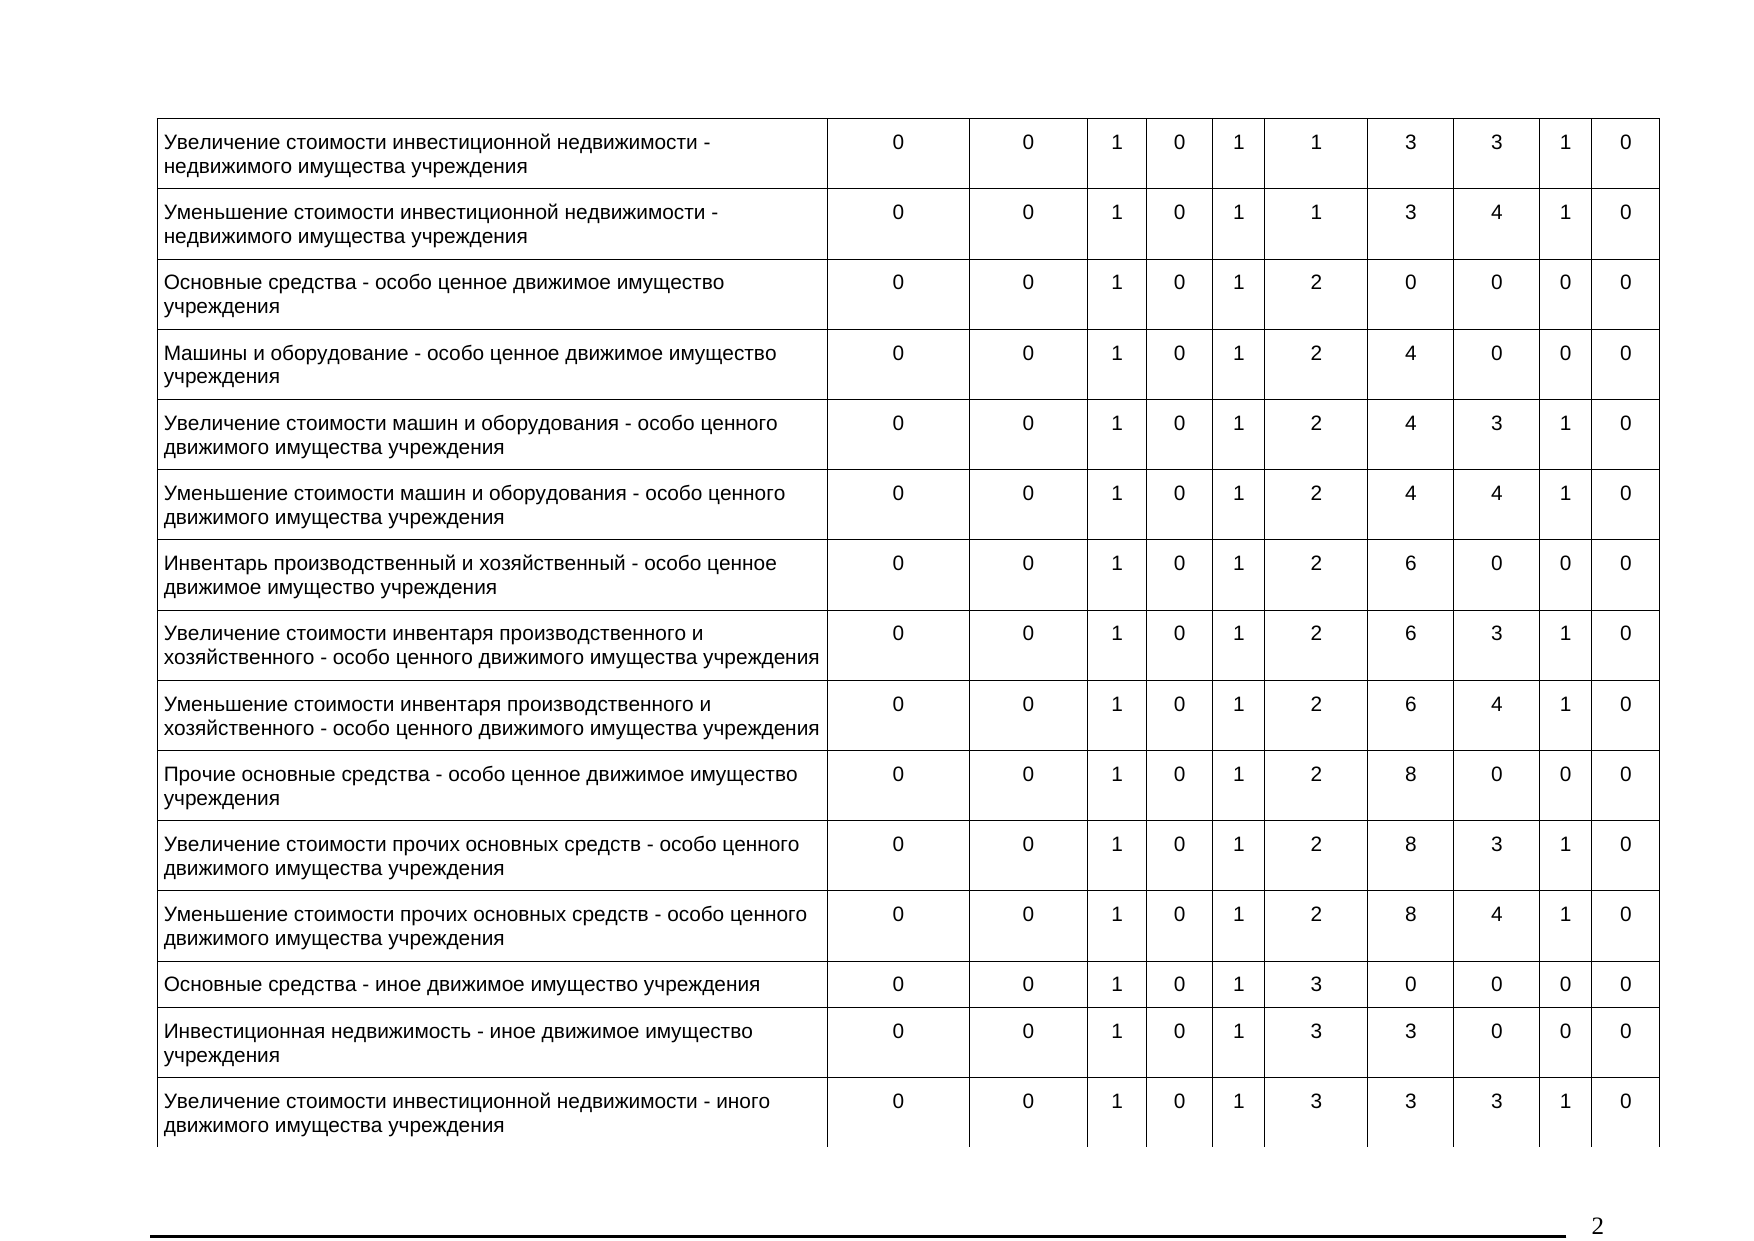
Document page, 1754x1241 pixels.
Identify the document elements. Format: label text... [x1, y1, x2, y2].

table_cell 0 [1454, 540, 1539, 609]
table_cell 0 [1147, 962, 1212, 1007]
table_cell 1 [1540, 189, 1591, 258]
table_cell 2 [1265, 260, 1367, 329]
table_cell 0 [828, 470, 969, 539]
table_cell 2 [1265, 330, 1367, 399]
table_cell 0 [1454, 330, 1539, 399]
table_cell 0 [970, 891, 1087, 961]
table_cell 0 [1592, 751, 1659, 820]
table_cell Основные средства - иное движимое имущество учреждения [158, 962, 827, 1007]
table_cell Уменьшение стоимости прочих основных средств - особо ценного движимого имущества учреждения [158, 891, 827, 961]
table_cell 0 [1592, 400, 1659, 469]
table_cell 0 [970, 400, 1087, 469]
table_cell 0 [970, 119, 1087, 188]
table_cell 0 [1147, 119, 1212, 188]
table_cell 0 [1592, 540, 1659, 609]
table_cell 0 [1147, 751, 1212, 820]
table_cell 1 [1088, 400, 1146, 469]
table_cell 0 [970, 1078, 1087, 1147]
table_cell 6 [1368, 611, 1453, 680]
table_cell Увеличение стоимости инвентаря производственного и хозяйственного - особо ценного движимого имущества учреждения [158, 611, 827, 680]
table_cell 1 [1540, 400, 1591, 469]
table_cell 0 [828, 891, 969, 961]
table_cell 1 [1540, 1078, 1591, 1147]
table_cell 1 [1213, 330, 1264, 399]
table_cell 0 [1147, 611, 1212, 680]
table_cell 1 [1213, 260, 1264, 329]
table_cell 8 [1368, 891, 1453, 961]
table_cell 1 [1213, 189, 1264, 258]
table_cell 0 [1368, 260, 1453, 329]
table_cell 0 [828, 119, 969, 188]
table_cell 0 [828, 1008, 969, 1077]
table_cell 0 [970, 1008, 1087, 1077]
table_cell 1 [1213, 891, 1264, 961]
table_cell 0 [828, 751, 969, 820]
table_cell 0 [1147, 330, 1212, 399]
table_cell 1 [1213, 611, 1264, 680]
table_cell 0 [828, 821, 969, 890]
table_cell 1 [1088, 611, 1146, 680]
table_cell 1 [1213, 751, 1264, 820]
table_cell 0 [828, 540, 969, 609]
table_cell 1 [1213, 1008, 1264, 1077]
table_cell 0 [828, 189, 969, 258]
table_cell 4 [1454, 681, 1539, 750]
table_cell 0 [970, 821, 1087, 890]
table_cell 2 [1265, 821, 1367, 890]
table_cell 1 [1213, 540, 1264, 609]
table_cell 1 [1213, 400, 1264, 469]
table_cell 0 [1454, 1008, 1539, 1077]
table_cell 0 [1147, 1008, 1212, 1077]
table_cell Прочие основные средства - особо ценное движимое имущество учреждения [158, 751, 827, 820]
table_cell 0 [1592, 962, 1659, 1007]
table_cell 1 [1088, 189, 1146, 258]
table_cell 3 [1454, 119, 1539, 188]
table_cell 0 [1147, 1078, 1212, 1147]
table_cell 6 [1368, 681, 1453, 750]
table_cell 3 [1368, 119, 1453, 188]
table_cell 0 [1454, 260, 1539, 329]
table_cell 0 [1592, 821, 1659, 890]
table_cell 1 [1213, 1078, 1264, 1147]
table_cell 0 [828, 962, 969, 1007]
table_cell 0 [1147, 681, 1212, 750]
table_cell 3 [1265, 1078, 1367, 1147]
table_cell 0 [828, 400, 969, 469]
table_cell 0 [1454, 751, 1539, 820]
table_cell Уменьшение стоимости инвестиционной недвижимости - недвижимого имущества учреждения [158, 189, 827, 258]
table_cell 2 [1265, 470, 1367, 539]
table_cell 2 [1265, 751, 1367, 820]
table_cell 0 [970, 540, 1087, 609]
table_cell 0 [970, 962, 1087, 1007]
table_cell 1 [1540, 611, 1591, 680]
table_cell 0 [1592, 681, 1659, 750]
table_cell 0 [828, 260, 969, 329]
table_cell Машины и оборудование - особо ценное движимое имущество учреждения [158, 330, 827, 399]
table_cell Увеличение стоимости инвестиционной недвижимости - недвижимого имущества учреждения [158, 119, 827, 188]
table_cell 0 [1540, 540, 1591, 609]
table_cell 0 [1592, 611, 1659, 680]
table_cell 1 [1213, 962, 1264, 1007]
table_cell Увеличение стоимости машин и оборудования - особо ценного движимого имущества учреждения [158, 400, 827, 469]
table_cell Инвестиционная недвижимость - иное движимое имущество учреждения [158, 1008, 827, 1077]
table_cell 0 [970, 189, 1087, 258]
table_cell Увеличение стоимости инвестиционной недвижимости - иного движимого имущества учреждения [158, 1078, 827, 1147]
table_cell 0 [1540, 260, 1591, 329]
table_cell 0 [1147, 260, 1212, 329]
table_cell 0 [1540, 751, 1591, 820]
table_cell 0 [828, 611, 969, 680]
table_cell 1 [1540, 681, 1591, 750]
table_cell 1 [1213, 470, 1264, 539]
table_cell 1 [1088, 681, 1146, 750]
table_cell 1 [1088, 119, 1146, 188]
table_cell 1 [1088, 330, 1146, 399]
table_cell 1 [1213, 821, 1264, 890]
table_cell 3 [1368, 1078, 1453, 1147]
table_cell 4 [1454, 189, 1539, 258]
table_cell 4 [1368, 330, 1453, 399]
table_cell 0 [1592, 189, 1659, 258]
table_cell 0 [970, 330, 1087, 399]
table_cell 3 [1265, 1008, 1367, 1077]
table_cell 0 [828, 681, 969, 750]
table_cell 2 [1265, 891, 1367, 961]
table_cell Увеличение стоимости прочих основных средств - особо ценного движимого имущества учреждения [158, 821, 827, 890]
table_cell 1 [1540, 470, 1591, 539]
table_cell 0 [970, 751, 1087, 820]
table_cell Инвентарь производственный и хозяйственный - особо ценное движимое имущество учреждения [158, 540, 827, 609]
table_cell 0 [1454, 962, 1539, 1007]
table_cell 1 [1213, 681, 1264, 750]
table_cell 0 [1368, 962, 1453, 1007]
table_cell 1 [1265, 119, 1367, 188]
table_cell 1 [1265, 189, 1367, 258]
table_cell 2 [1265, 681, 1367, 750]
table_cell Уменьшение стоимости машин и оборудования - особо ценного движимого имущества учреждения [158, 470, 827, 539]
table_cell 1 [1088, 540, 1146, 609]
table_cell 0 [1147, 189, 1212, 258]
table_cell 1 [1088, 821, 1146, 890]
table_cell 1 [1540, 891, 1591, 961]
table_cell Уменьшение стоимости инвентаря производственного и хозяйственного - особо ценного движимого имущества учреждения [158, 681, 827, 750]
table_cell 3 [1454, 611, 1539, 680]
table_cell 0 [1540, 1008, 1591, 1077]
table_cell 1 [1088, 751, 1146, 820]
table_cell 1 [1088, 962, 1146, 1007]
table_cell 6 [1368, 540, 1453, 609]
table_cell 2 [1265, 540, 1367, 609]
table_cell 0 [970, 260, 1087, 329]
table_cell 3 [1265, 962, 1367, 1007]
table_cell 0 [1592, 1008, 1659, 1077]
table_cell 1 [1540, 119, 1591, 188]
table_cell 4 [1454, 891, 1539, 961]
table_cell 8 [1368, 751, 1453, 820]
table_cell 1 [1088, 1078, 1146, 1147]
table_cell 0 [1592, 891, 1659, 961]
table_cell 2 [1265, 400, 1367, 469]
table_cell 2 [1265, 611, 1367, 680]
table_cell 0 [1592, 1078, 1659, 1147]
table_cell 1 [1213, 119, 1264, 188]
table_cell 0 [1592, 260, 1659, 329]
table_cell 1 [1088, 1008, 1146, 1077]
table_cell 3 [1454, 821, 1539, 890]
table_cell 0 [1147, 540, 1212, 609]
table_cell 3 [1368, 1008, 1453, 1077]
table_cell 0 [1540, 330, 1591, 399]
table_cell 1 [1088, 470, 1146, 539]
table_cell 4 [1454, 470, 1539, 539]
table_cell 0 [1540, 962, 1591, 1007]
table_cell 3 [1454, 400, 1539, 469]
table_cell 3 [1454, 1078, 1539, 1147]
table_cell 1 [1540, 821, 1591, 890]
table_cell 0 [828, 1078, 969, 1147]
table_cell 0 [828, 330, 969, 399]
table_cell 0 [1147, 821, 1212, 890]
table_cell 1 [1088, 260, 1146, 329]
table_cell 0 [1147, 400, 1212, 469]
table_cell 8 [1368, 821, 1453, 890]
table_cell 0 [1147, 470, 1212, 539]
table_cell 1 [1088, 891, 1146, 961]
table_cell 0 [970, 470, 1087, 539]
table_cell 0 [970, 681, 1087, 750]
table_cell 0 [1592, 330, 1659, 399]
table_cell 0 [1592, 470, 1659, 539]
table_cell 0 [970, 611, 1087, 680]
table_cell 3 [1368, 189, 1453, 258]
table_cell 4 [1368, 470, 1453, 539]
table_cell 4 [1368, 400, 1453, 469]
table_cell 0 [1592, 119, 1659, 188]
table_cell 0 [1147, 891, 1212, 961]
table_cell Основные средства - особо ценное движимое имущество учреждения [158, 260, 827, 329]
